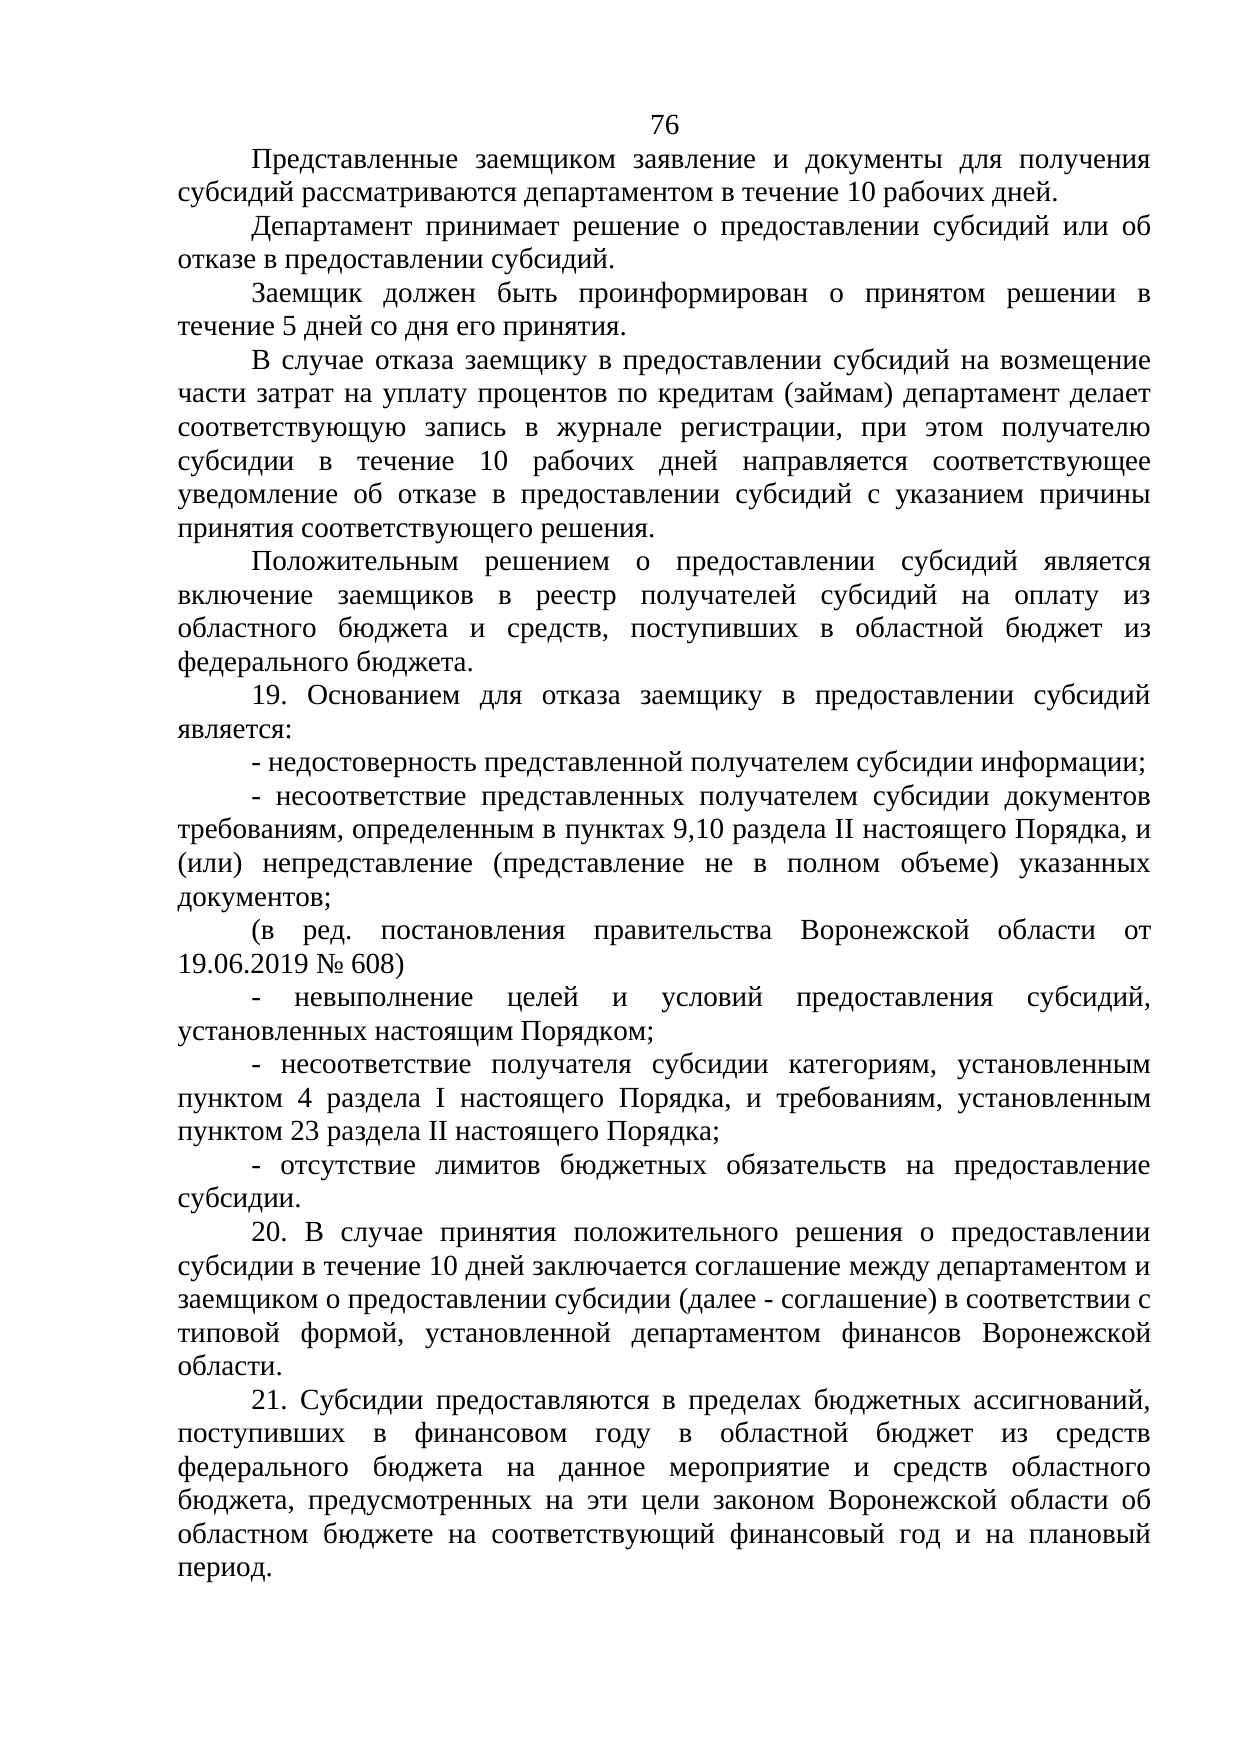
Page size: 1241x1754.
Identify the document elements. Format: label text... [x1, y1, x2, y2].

text - несоответствие получателя субсидии категориям, установленным пунктом 4 раздела I настоящего Порядка, и требованиям, установленным пунктом 23 раздела II настоящего Порядка; [177, 1046, 1152, 1147]
text Положительным решением о предоставлении субсидий является включение заемщиков в реестр получателей субсидий на оплату из областного бюджета и средств, поступивших в областной бюджет из федерального бюджета. [177, 543, 1152, 677]
text 20. В случае принятия положительного решения о предоставлении субсидии в течение 10 дней заключается соглашение между департаментом и заемщиком о предоставлении субсидии (далее - соглашение) в соответствии с типовой формой, установленной департаментом финансов Воронежской области. [177, 1214, 1152, 1382]
text 21. Субсидии предоставляются в пределах бюджетных ассигнований, поступивших в финансовом году в областной бюджет из средств федерального бюджета на данное мероприятие и средств областного бюджета, предусмотренных на эти цели законом Воронежской области об областном бюджете на соответствующий финансовый год и на плановый период. [177, 1382, 1152, 1583]
text - несоответствие представленных получателем субсидии документов требованиям, определенным в пунктах 9,10 раздела II настоящего Порядка, и (или) непредставление (представление не в полном объеме) указанных документов; [177, 778, 1152, 912]
text - отсутствие лимитов бюджетных обязательств на предоставление субсидии. [177, 1147, 1152, 1214]
text 19. Основанием для отказа заемщику в предоставлении субсидий является: [177, 677, 1152, 744]
text Заемщик должен быть проинформирован о принятом решении в течение 5 дней со дня его принятия. [177, 275, 1152, 342]
text В случае отказа заемщику в предоставлении субсидий на возмещение части затрат на уплату процентов по кредитам (займам) департамент делает соответствующую запись в журнале регистрации, при этом получателю субсидии в течение 10 рабочих дней направляется соответствующее уведомление об отказе в предоставлении субсидий с указанием причины принятия соответствующего решения. [177, 342, 1152, 543]
text - невыполнение целей и условий предоставления субсидий, установленных настоящим Порядком; [177, 979, 1152, 1046]
text (в ред. постановления правительства Воронежской области от 19.06.2019 № 608) [177, 912, 1152, 979]
text Департамент принимает решение о предоставлении субсидий или об отказе в предоставлении субсидий. [177, 208, 1152, 275]
text - недостоверность представленной получателем субсидии информации; [177, 744, 1152, 778]
text Представленные заемщиком заявление и документы для получения субсидий рассматриваются департаментом в течение 10 рабочих дней. [177, 141, 1152, 208]
